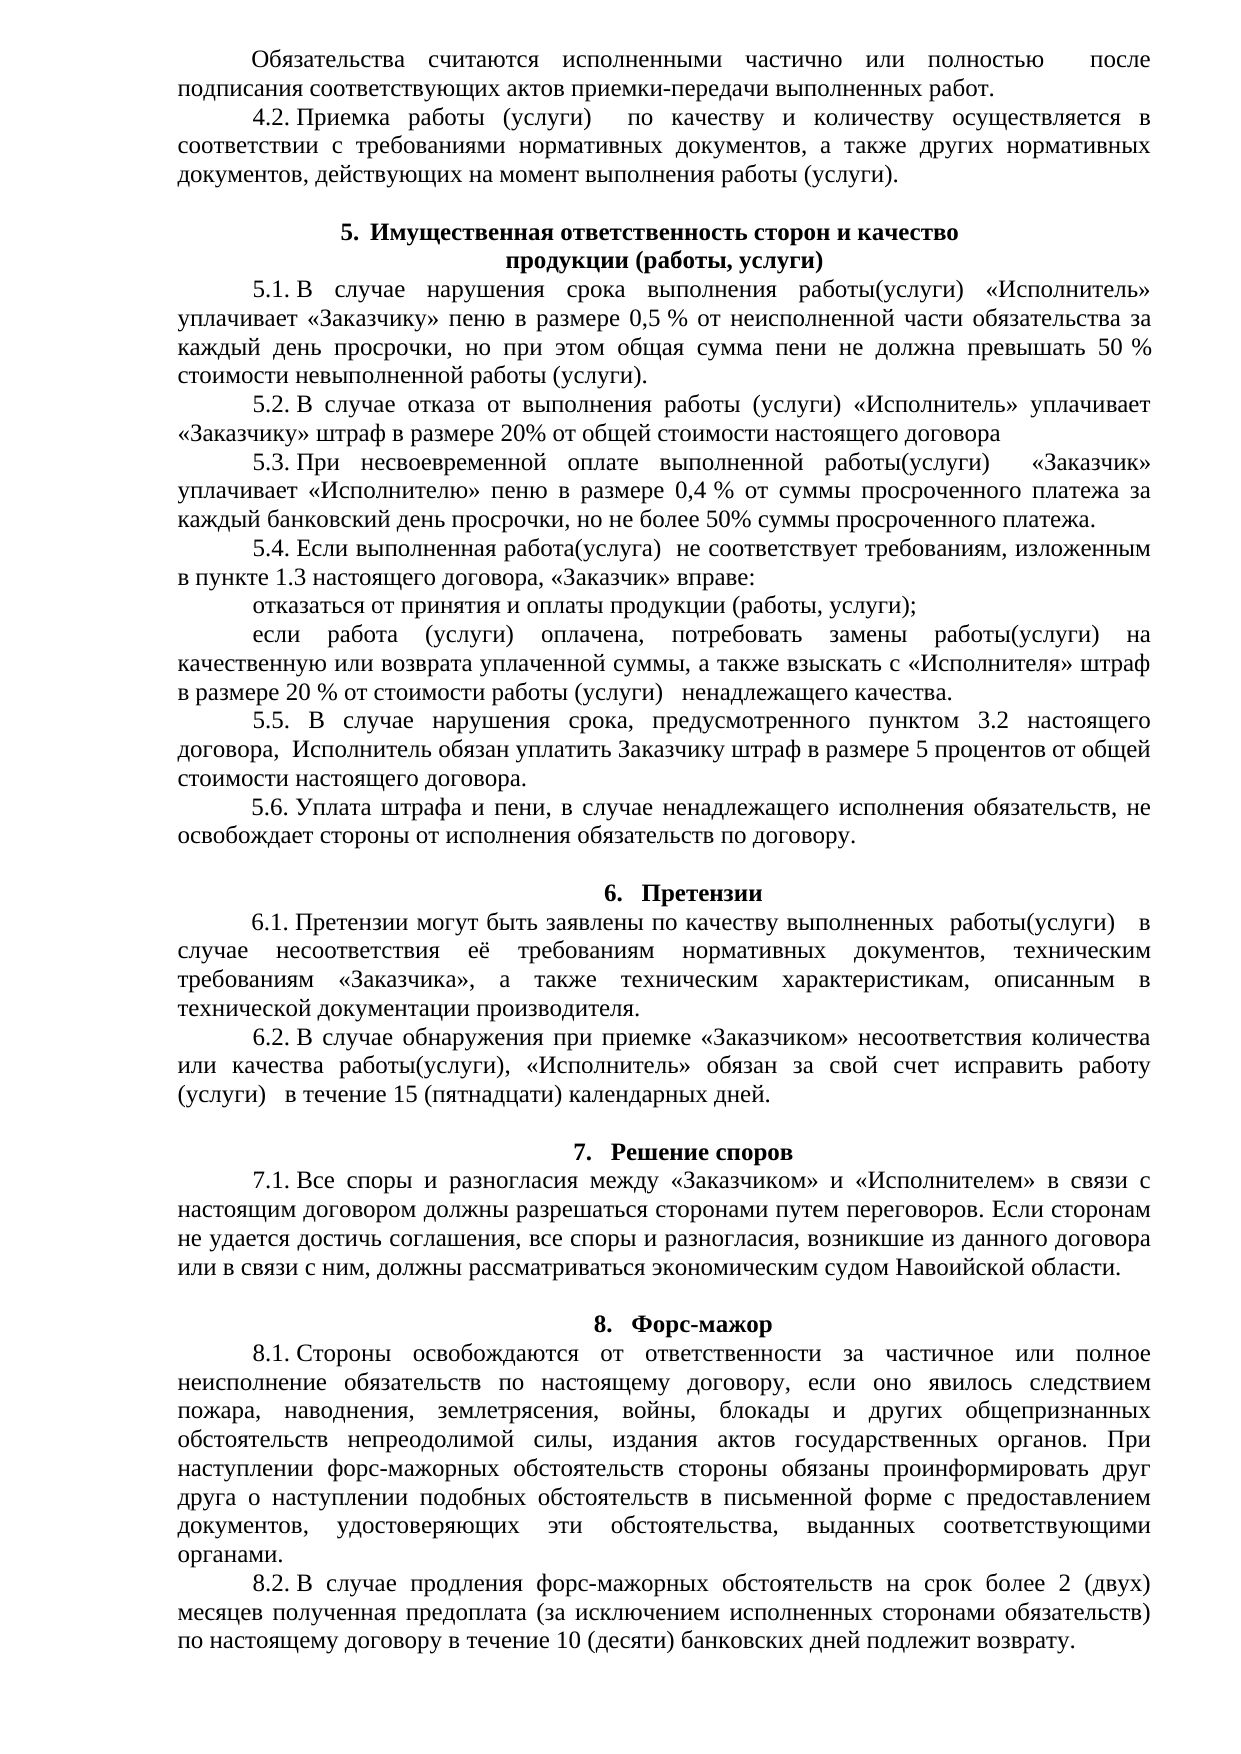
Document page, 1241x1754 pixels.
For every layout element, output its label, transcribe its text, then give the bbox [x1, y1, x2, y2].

list 5.5. В случае нарушения срока, предусмотренного пунктом 3.2 настоящего договора, Исполнитель обязан уплатить Заказчику штраф в размере 5 процентов от общей стоимости настоящего договора. [177, 706, 1152, 792]
list 5.3. При несвоевременной оплате выполненной работы(услуги) «Заказчик» уплачивает «Исполнителю» пеню в размере 0,4 % от суммы просроченного платежа за каждый банковский день просрочки, но не более 50% суммы просроченного платежа. [177, 447, 1152, 533]
list Имущественная ответственность сторон и качество [148, 217, 1152, 246]
list Претензии [215, 878, 1152, 907]
list отказаться от принятия и оплаты продукции (работы, услуги); [177, 591, 1152, 619]
list 5.1. В случае нарушения срока выполнения работы(услуги) «Исполнитель» уплачивает «Заказчику» пеню в размере 0,5 % от неисполненной части обязательства за каждый день просрочки, но при этом общая сумма пени не должна превышать 50 % стоимости невыполненной работы (услуги). [177, 274, 1152, 389]
text 6.1. Претензии могут быть заявлены по качеству выполненных работы(услуги) в случае несоответствия её требованиям нормативных документов, техническим требованиям «Заказчика», а также техническим характеристикам, описанным в технической документации производителя. [177, 907, 1152, 1022]
list 7.1. Все споры и разногласия между «Заказчиком» и «Исполнителем» в связи с настоящим договором должны разрешаться сторонами путем переговоров. Если сторонам не удается достичь соглашения, все споры и разногласия, возникшие из данного договора или в связи с ним, должны рассматриваться экономическим судом Навоийской области. [177, 1166, 1152, 1281]
list 5.2. В случае отказа от выполнения работы (услуги) «Исполнитель» уплачивает «Заказчику» штраф в размере 20% от общей стоимости настоящего договора [177, 389, 1152, 447]
list если работа (услуги) оплачена, потребовать замены работы(услуги) на качественную или возврата уплаченной суммы, а также взыскать с «Исполнителя» штраф в размере 20 % от стоимости работы (услуги) ненадлежащего качества. [177, 619, 1152, 706]
list 8.1. Стороны освобождаются от ответственности за частичное или полное неисполнение обязательств по настоящему договору, если оно явилось следствием пожара, наводнения, землетрясения, войны, блокады и других общепризнанных обстоятельств непреодолимой силы, издания актов государственных органов. При наступлении форс-мажорных обстоятельств стороны обязаны проинформировать друг друга о наступлении подобных обстоятельств в письменной форме с предоставлением документов, удостоверяющих эти обстоятельства, выданных соответствующими органами. [177, 1338, 1152, 1568]
text Обязательства считаются исполненными частично или полностью после подписания соответствующих актов приемки-передачи выполненных работ. [177, 44, 1152, 102]
text продукции (работы, услуги) [177, 246, 1152, 274]
list 5.6. Уплата штрафа и пени, в случае ненадлежащего исполнения обязательств, не освобождает стороны от исполнения обязательств по договору. [177, 792, 1152, 849]
list 6.2. В случае обнаружения при приемке «Заказчиком» несоответствия количества или качества работы(услуги), «Исполнитель» обязан за свой счет исправить работу (услуги) в течение 15 (пятнадцати) календарных дней. [177, 1022, 1152, 1108]
list Форс-мажор [215, 1309, 1152, 1338]
list 8.2. В случае продления форс-мажорных обстоятельств на срок более 2 (двух) месяцев полученная предоплата (за исключением исполненных сторонами обязательств) по настоящему договору в течение 10 (десяти) банковских дней подлежит возврату. [177, 1568, 1152, 1654]
text 4.2. Приемка работы (услуги) по качеству и количеству осуществляется в соответствии с требованиями нормативных документов, а также других нормативных документов, действующих на момент выполнения работы (услуги). [177, 102, 1152, 188]
list Решение споров [215, 1137, 1152, 1166]
list 5.4. Если выполненная работа(услуга) не соответствует требованиям, изложенным в пункте 1.3 настоящего договора, «Заказчик» вправе: [177, 533, 1152, 591]
